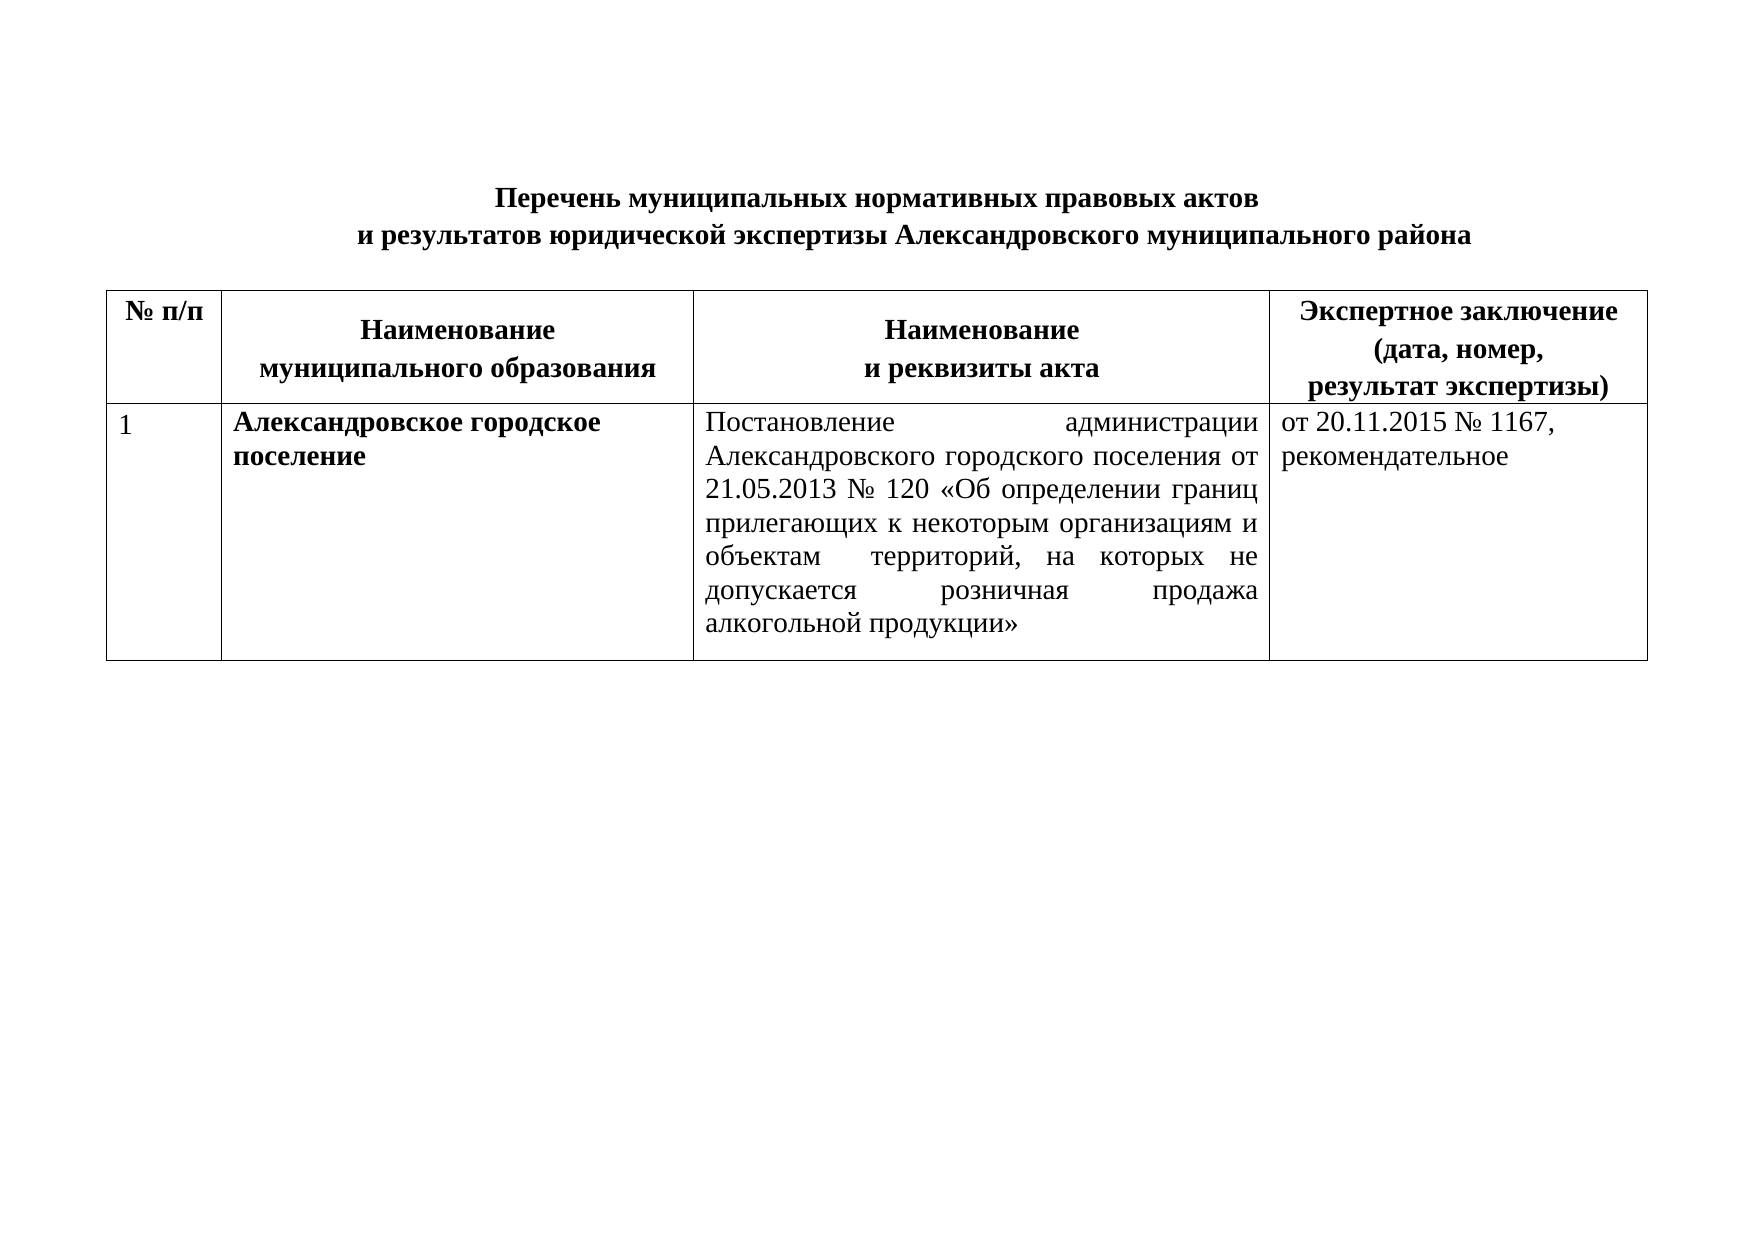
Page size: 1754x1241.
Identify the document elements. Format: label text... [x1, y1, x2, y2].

table_header Наименование и реквизиты акта [694, 291, 1269, 403]
table_cell 1 [107, 404, 221, 660]
text и результатов юридической экспертизы Александровского муниципального района [118, 215, 1636, 252]
text Перечень муниципальных нормативных правовых актов [118, 177, 1636, 215]
table_cell Постановление администрации Александровского городского поселения от 21.05.2013 № 120 «Об определении границ прилегающих к некоторым организациям и объектам территорий, на которых не допускается розничная продажа алкогольной продукции» [694, 404, 1269, 660]
table_header Экспертное заключение (дата, номер, результат экспертизы) [1270, 291, 1647, 403]
table_cell Александровское городское поселение [222, 404, 693, 660]
table_cell от 20.11.2015 № 1167, рекомендательное [1270, 404, 1647, 660]
table_header № п/п [107, 291, 221, 403]
table_header Наименование муниципального образования [222, 291, 693, 403]
